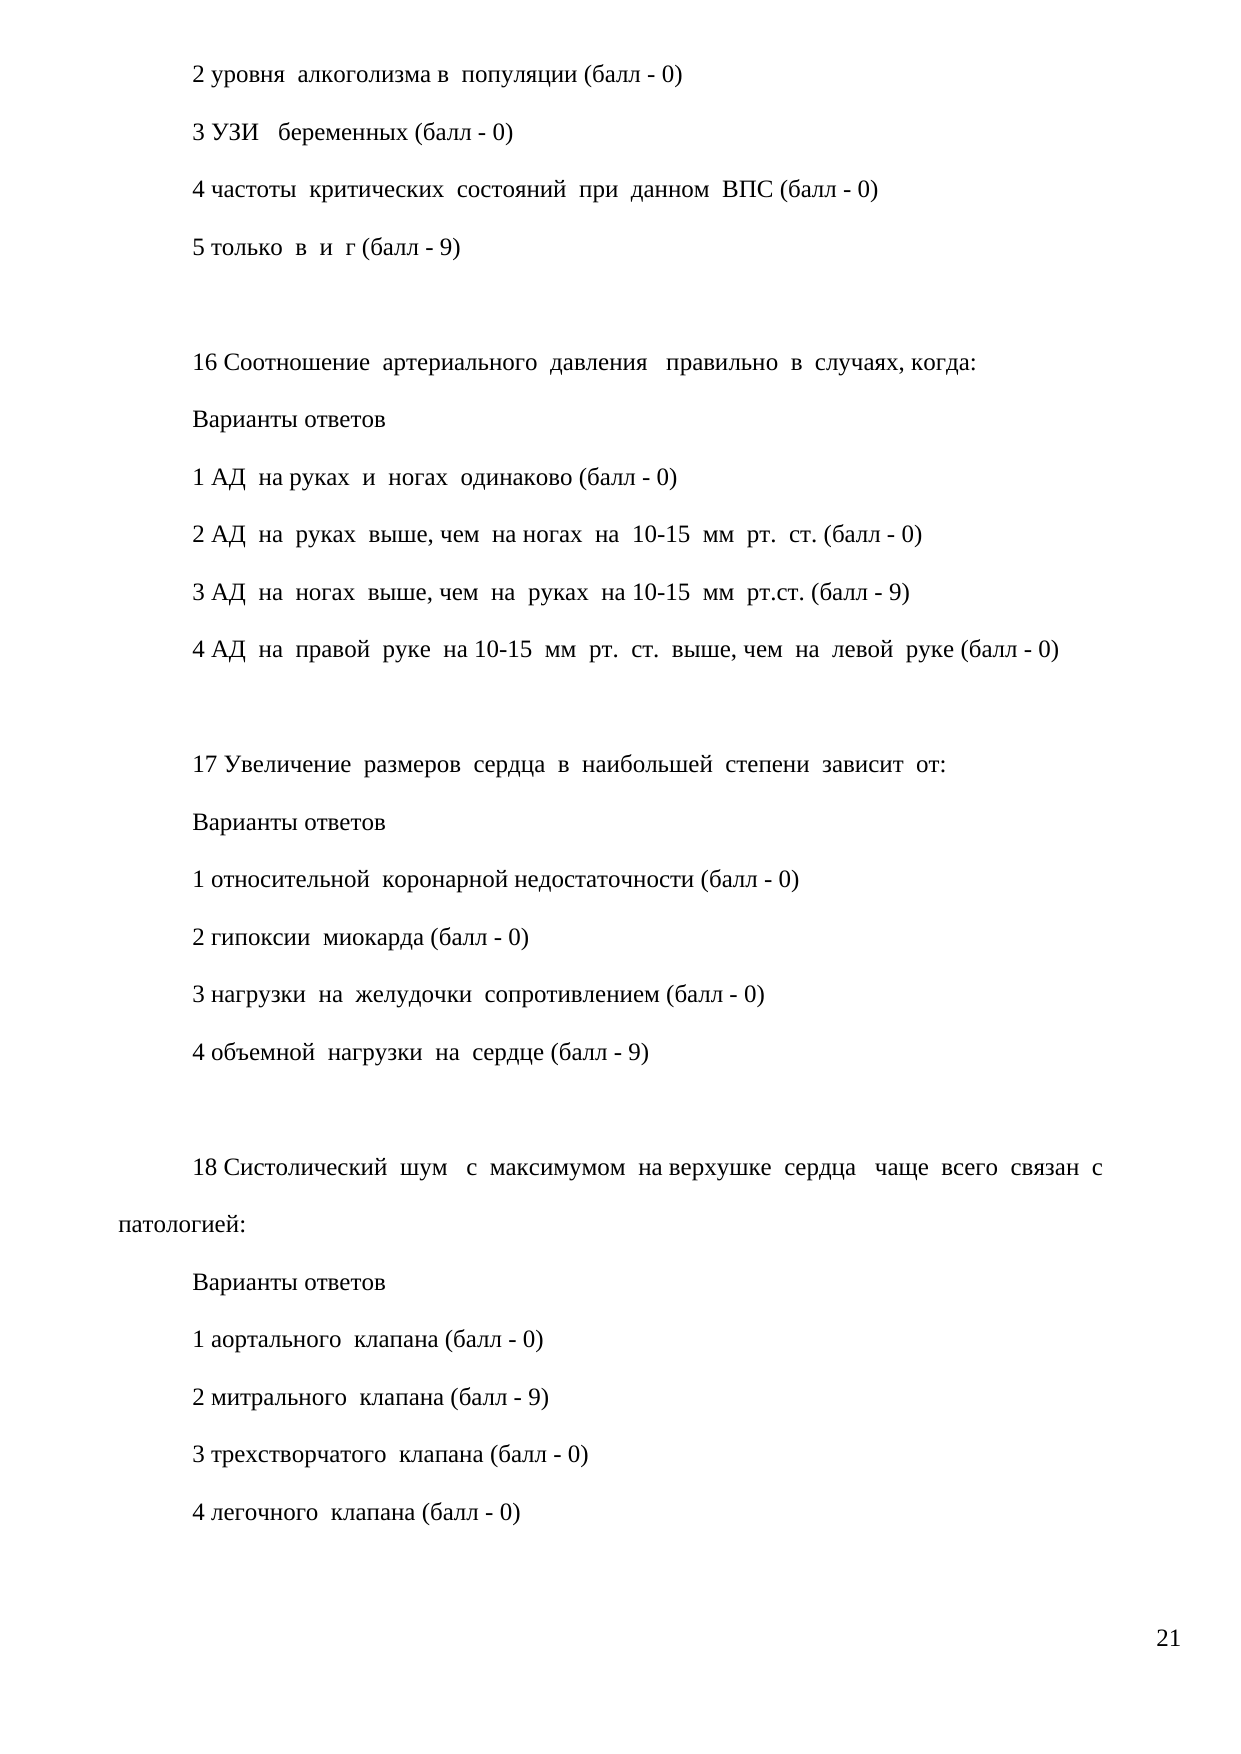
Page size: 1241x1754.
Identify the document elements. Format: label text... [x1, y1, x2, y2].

text Варианты ответов [118, 807, 1181, 835]
text 4 объемной нагрузки на сердце (балл - 9) [118, 1037, 1181, 1065]
text 4 частоты критических состояний при данном ВПС (балл - 0) [118, 174, 1181, 203]
text 17 Увеличение размеров сердца в наибольшей степени зависит от: [118, 749, 1181, 778]
text 3 АД на ногах выше, чем на руках на 10-15 мм рт.ст. (балл - 9) [118, 577, 1181, 605]
text Варианты ответов [118, 404, 1181, 433]
text 2 АД на руках выше, чем на ногах на 10-15 мм рт. ст. (балл - 0) [118, 519, 1181, 548]
text 5 только в и г (балл - 9) [118, 232, 1181, 260]
text 4 АД на правой руке на 10-15 мм рт. ст. выше, чем на левой руке (балл - 0) [118, 634, 1181, 663]
text 3 трехстворчатого клапана (балл - 0) [118, 1439, 1181, 1468]
text 1 аортального клапана (балл - 0) [118, 1324, 1181, 1353]
text Варианты ответов [118, 1267, 1181, 1295]
text 1 АД на руках и ногах одинаково (балл - 0) [118, 462, 1181, 490]
text 1 относительной коронарной недостаточности (балл - 0) [118, 864, 1181, 893]
text 4 легочного клапана (балл - 0) [118, 1497, 1181, 1525]
text 2 уровня алкоголизма в популяции (балл - 0) [118, 59, 1181, 88]
text 2 митрального клапана (балл - 9) [118, 1382, 1181, 1410]
text 3 УЗИ беременных (балл - 0) [118, 117, 1181, 145]
text 2 гипоксии миокарда (балл - 0) [118, 922, 1181, 950]
text 18 Систолический шум с максимумом на верхушке сердца чаще всего связан с патологией: [118, 1152, 1181, 1238]
text 16 Соотношение артериального давления правильно в случаях, когда: [118, 347, 1181, 375]
text 3 нагрузки на желудочки сопротивлением (балл - 0) [118, 979, 1181, 1008]
